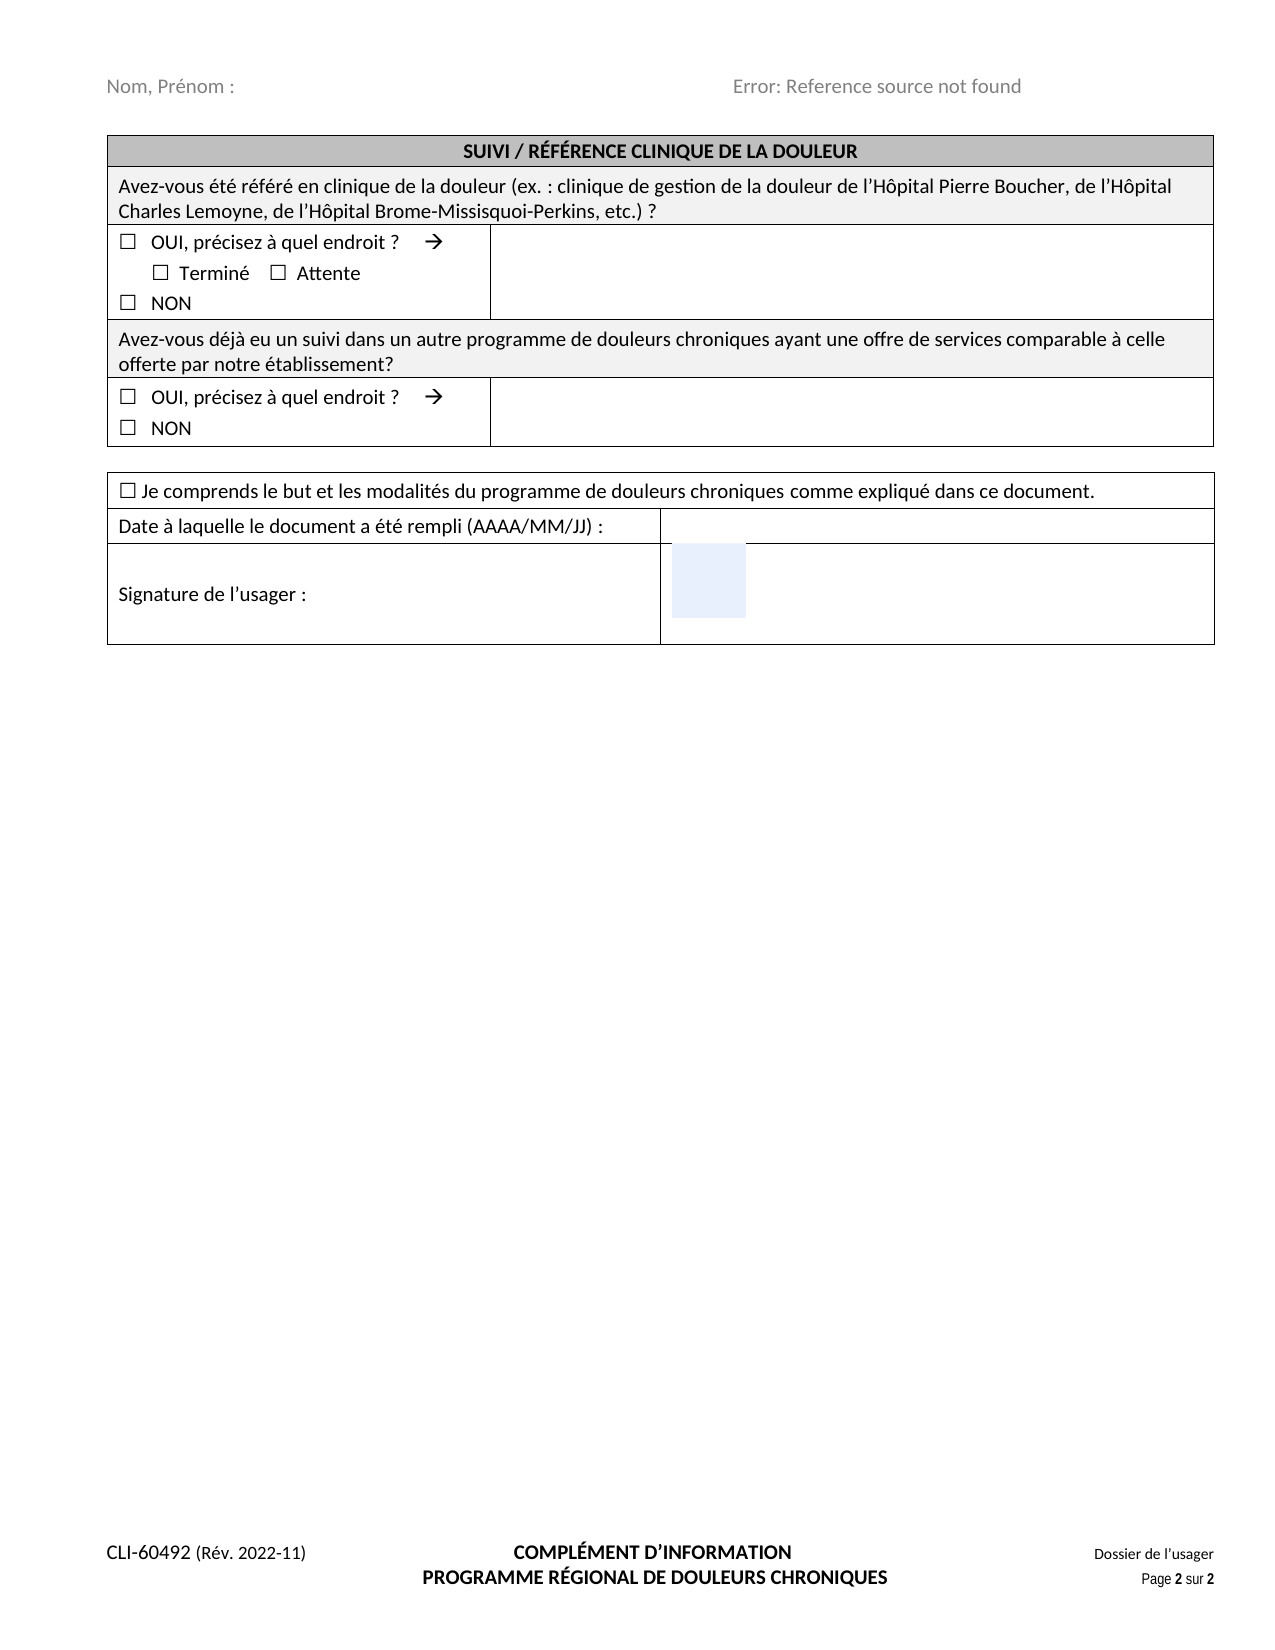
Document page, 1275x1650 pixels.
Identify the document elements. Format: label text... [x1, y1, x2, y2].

table_cell [491, 378, 1213, 446]
table_cell [661, 544, 1214, 643]
table_cell Signature de l’usager : [108, 544, 660, 643]
table_header Je comprends le but et les modalités du programme de douleurs chroniques comme expliqué dans ce document. [108, 473, 1214, 507]
table_cell OUI, précisez à quel endroit ? NON [108, 378, 490, 446]
table_cell Avez-vous déjà eu un suivi dans un autre programme de douleurs chroniques ayant une offre de services comparable à celle offerte par notre établissement? [108, 320, 1213, 377]
table_header SUIVI / RÉFÉRENCE CLINIQUE DE LA DOULEUR [108, 136, 1213, 166]
table_cell Avez-vous été référé en clinique de la douleur (ex. : clinique de gestion de la douleur de l’Hôpital Pierre Boucher, de l’Hôpital Charles Lemoyne, de l’Hôpital Brome-Missisquoi-Perkins, etc.) ? [108, 167, 1213, 224]
table_cell [491, 225, 1213, 319]
table_cell Date à laquelle le document a été rempli (AAAA/MM/JJ) : [108, 509, 660, 543]
picture [671, 543, 746, 618]
table_cell OUI, précisez à quel endroit ? Terminé Attente NON [108, 225, 490, 319]
